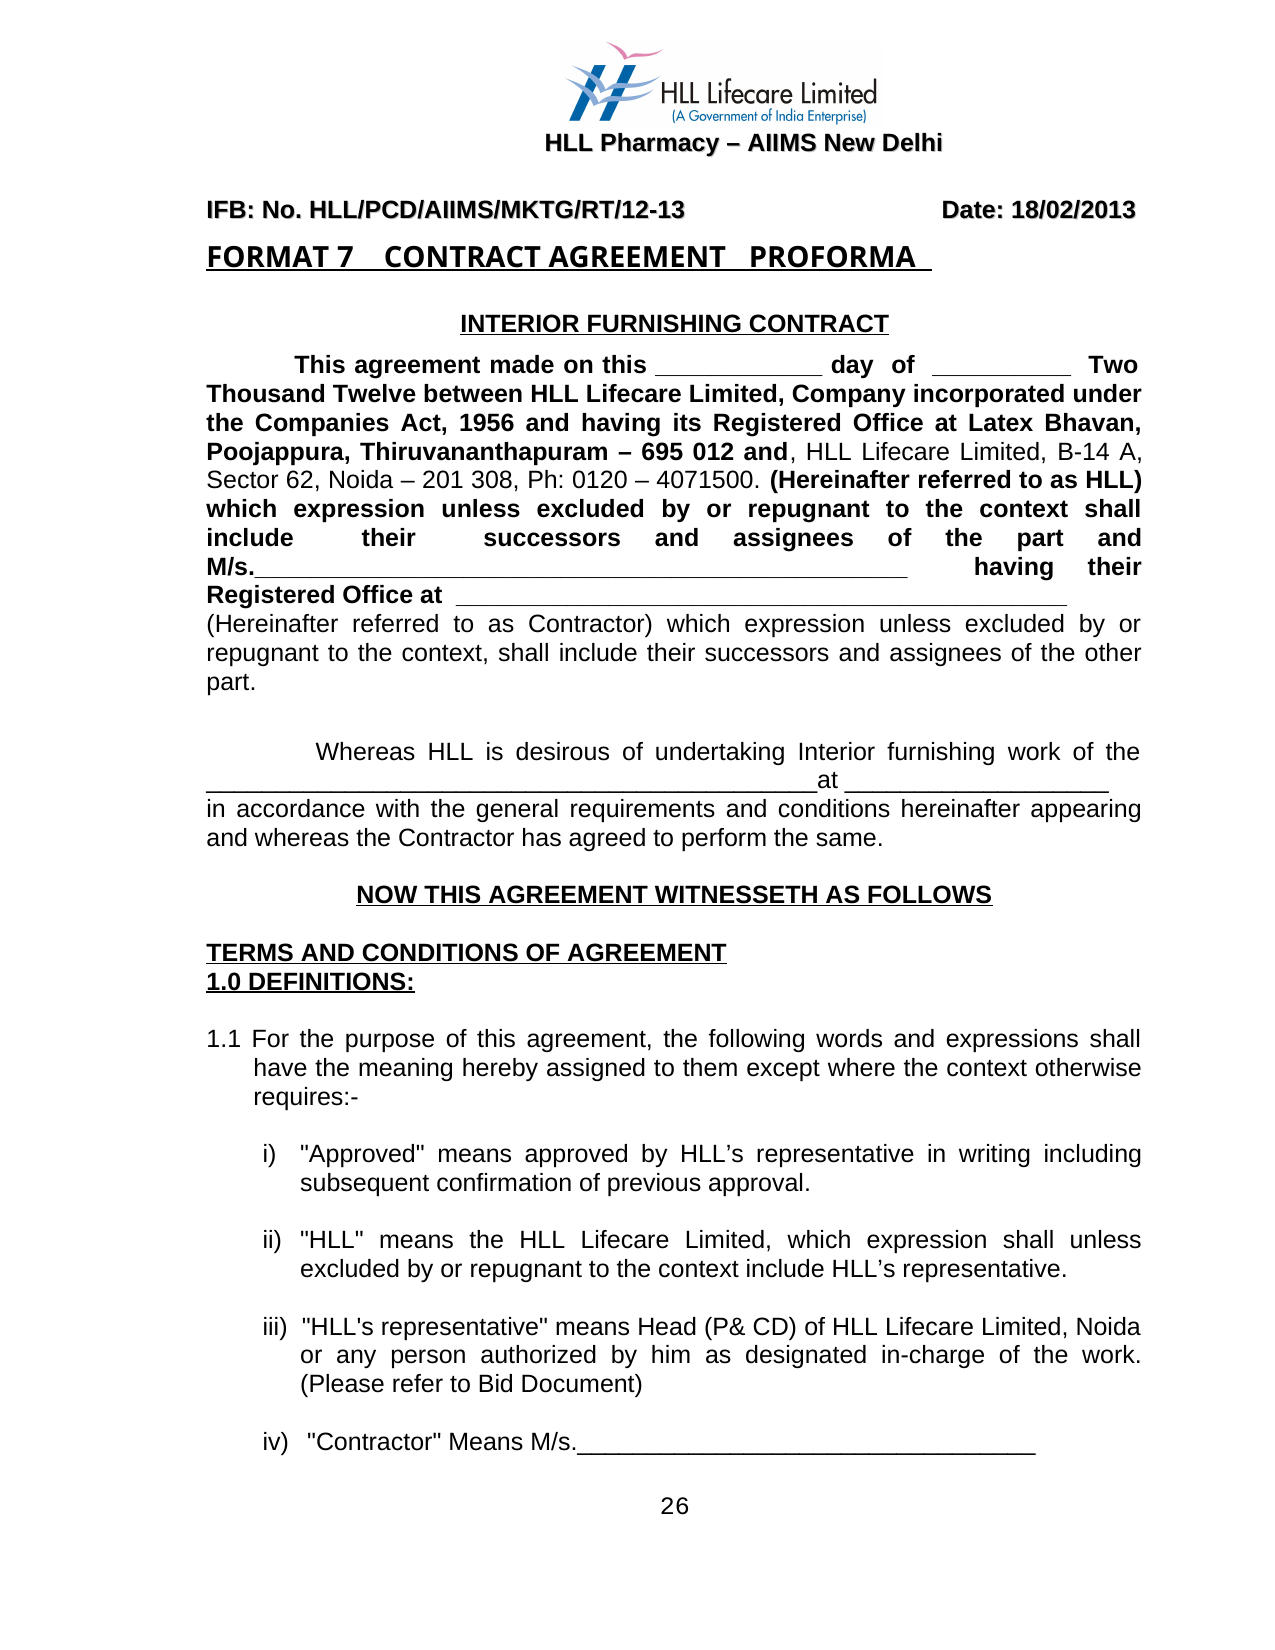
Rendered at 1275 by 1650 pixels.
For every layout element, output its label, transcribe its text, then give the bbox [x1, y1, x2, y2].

text iii) "HLL's representative" means Head (P& CD) of HLL Lifecare Limited, Noida or any person authorized by him as designated in-charge of the work. (Please refer to Bid Document) [262, 1312, 1143, 1398]
text 1.1 For the purpose of this agreement, the following words and expressions shall have the meaning hereby assigned to them except where the context otherwise requires:- [206, 1024, 1143, 1110]
text ii) "HLL" means the HLL Lifecare Limited, which expression shall unless excluded by or repugnant to the context include HLL’s representative. [262, 1225, 1143, 1283]
text Whereas HLL is desirous of undertaking Interior furnishing work of the ____________________________________________at ___________________ [206, 737, 1143, 794]
text FORMAT 7 CONTRACT AGREEMENT PROFORMA [206, 236, 1143, 276]
text TERMS AND CONDITIONS OF AGREEMENT [206, 938, 1143, 967]
text 1.0 DEFINITIONS: [206, 967, 1143, 995]
text i) "Approved" means approved by HLL’s representative in writing including subsequent confirmation of previous approval. [262, 1139, 1143, 1197]
text iv) "Contractor" Means M/s._________________________________ [262, 1427, 1143, 1455]
text This agreement made on this ____________ day of __________ Two Thousand Twelve between HLL Lifecare Limited, Company incorporated under the Companies Act, 1956 and having its Registered Office at Latex Bhavan, Poojappura, Thiruvananthapuram – 695 012 and, HLL Lifecare Limited, B-14 A, Sector 62, Noida – 201 308, Ph: 0120 – 4071500. (Hereinafter referred to as HLL) which expression unless excluded by or repugnant to the context shall include their successors and assignees of the part and M/s._______________________________________________ having their Registered Office at ____________________________________________ [0, 350, 1143, 609]
text NOW THIS AGREEMENT WITNESSETH AS FOLLOWS [356, 880, 1143, 909]
text in accordance with the general requirements and conditions hereinafter appearing and whereas the Contractor has agreed to perform the same. [206, 794, 1143, 852]
text (Hereinafter referred to as Contractor) which expression unless excluded by or repugnant to the context, shall include their successors and assignees of the other part. [206, 609, 1143, 695]
picture [560, 42, 884, 132]
text INTERIOR FURNISHING CONTRACT [206, 309, 1143, 338]
